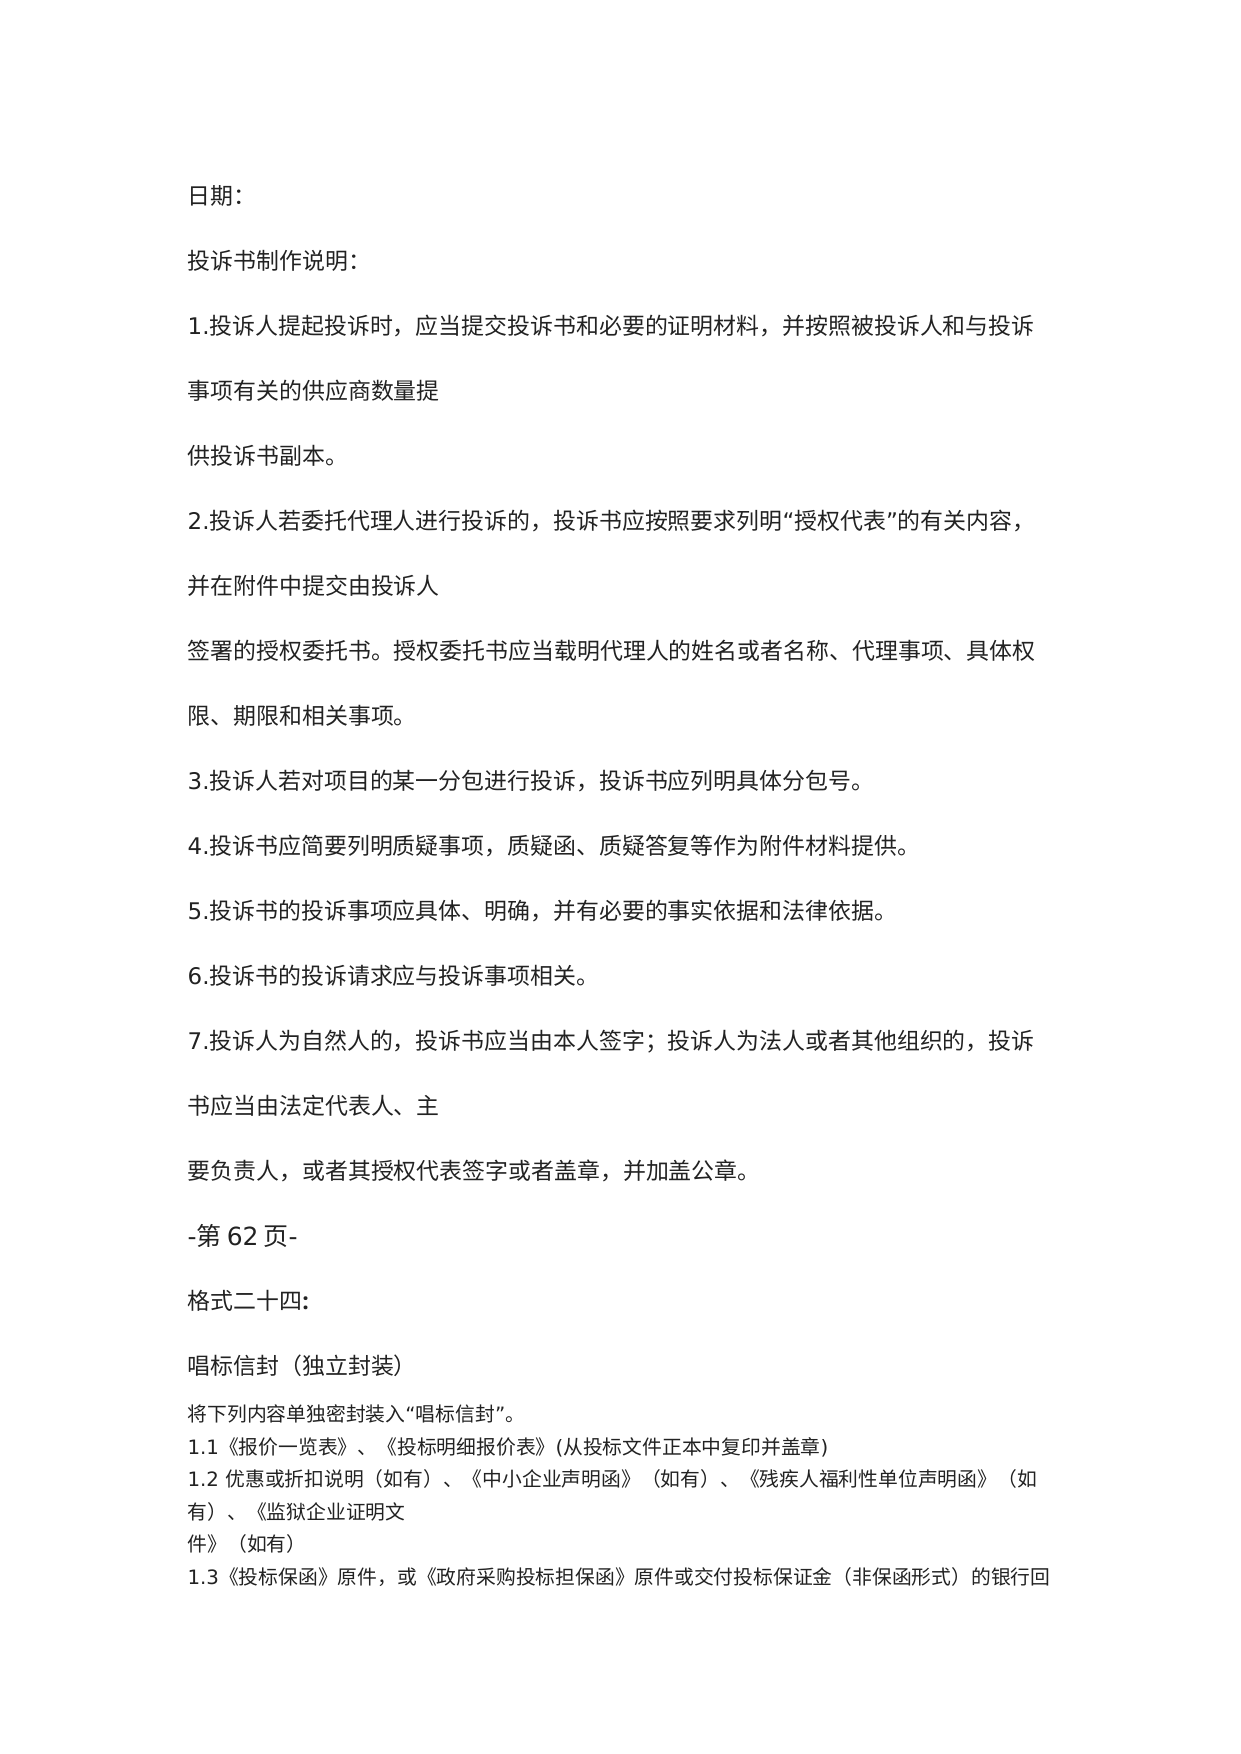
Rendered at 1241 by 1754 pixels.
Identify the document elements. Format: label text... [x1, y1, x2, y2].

text 1.投诉人提起投诉时，应当提交投诉书和必要的证明材料，并按照被投诉人和与投诉事项有关的供应商数量提 [187, 292, 1053, 422]
text 格式二十四: [187, 1267, 1053, 1332]
text 7.投诉人为自然人的，投诉书应当由本人签字；投诉人为法人或者其他组织的，投诉书应当由法定代表人、主 [187, 1007, 1053, 1137]
text 供投诉书副本。 [187, 422, 1053, 487]
text 要负责人，或者其授权代表签字或者盖章，并加盖公章。 [187, 1137, 1053, 1202]
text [187, 1559, 1053, 1592]
text 1.1《报价一览表》、《投标明细报价表》(从投标文件正本中复印并盖章) [187, 1429, 1053, 1462]
text 6.投诉书的投诉请求应与投诉事项相关。 [187, 942, 1053, 1007]
text 4.投诉书应简要列明质疑事项，质疑函、质疑答复等作为附件材料提供。 [187, 812, 1053, 877]
text 日期： [187, 162, 1053, 227]
text 3.投诉人若对项目的某一分包进行投诉，投诉书应列明具体分包号。 [187, 747, 1053, 812]
text 将下列内容单独密封装入“唱标信封”。 [187, 1397, 1053, 1429]
text 签署的授权委托书。授权委托书应当载明代理人的姓名或者名称、代理事项、具体权限、期限和相关事项。 [187, 617, 1053, 747]
text -第62页- [187, 1202, 1053, 1267]
text 2.投诉人若委托代理人进行投诉的，投诉书应按照要求列明“授权代表”的有关内容，并在附件中提交由投诉人 [187, 487, 1053, 617]
text 1.2 优惠或折扣说明（如有）、《中小企业声明函》（如有）、《残疾人福利性单位声明函》（如有）、《监狱企业证明文 [187, 1462, 1053, 1527]
text 5.投诉书的投诉事项应具体、明确，并有必要的事实依据和法律依据。 [187, 877, 1053, 942]
text 投诉书制作说明： [187, 227, 1053, 292]
text 唱标信封（独立封装） [187, 1332, 1053, 1397]
text 件》（如有） [187, 1527, 1053, 1559]
